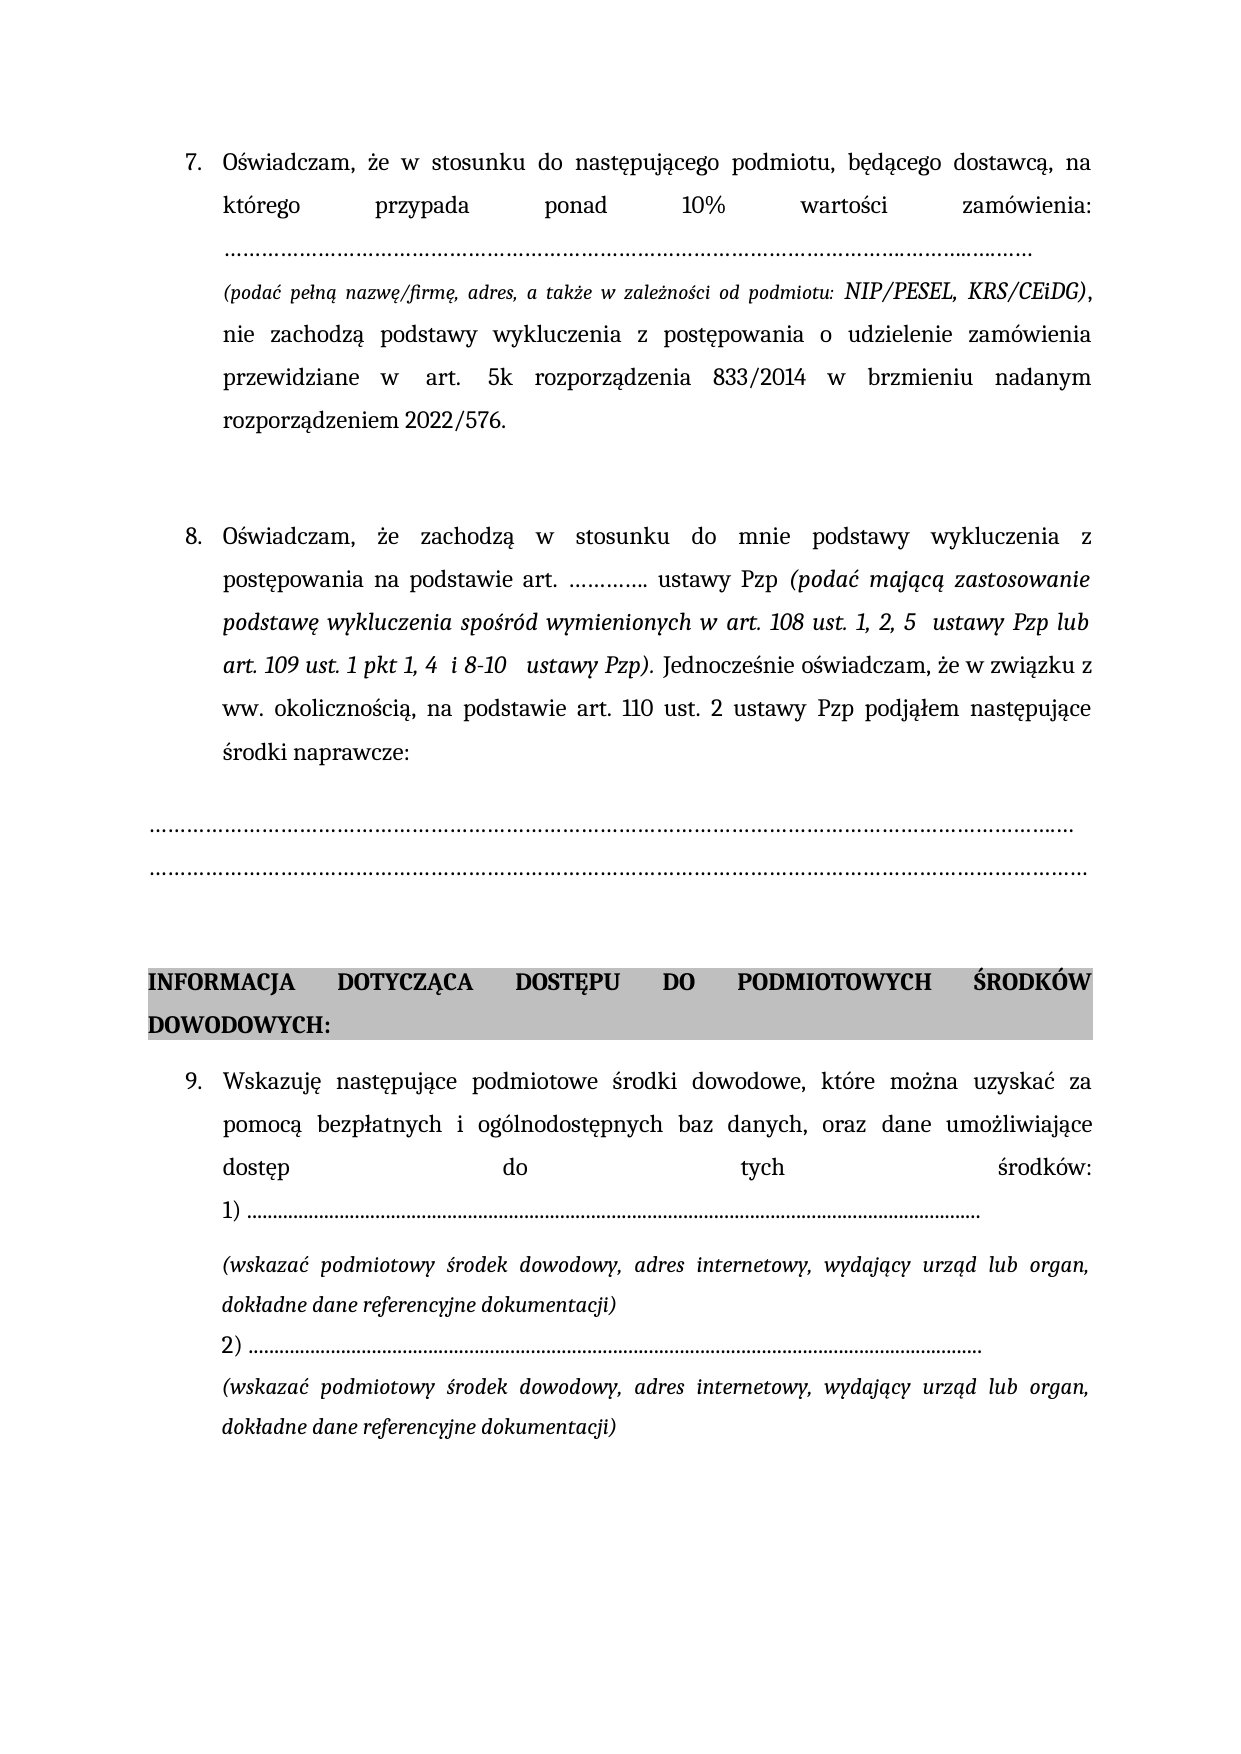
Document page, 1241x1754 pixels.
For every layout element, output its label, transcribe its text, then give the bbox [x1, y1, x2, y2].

text 2) ............................................................................................................................................... [221, 1331, 1093, 1360]
text (wskazać podmiotowy środek dowodowy, adres internetowy, wydający urząd lub organ, dokładne dane referencyjne dokumentacji) [221, 1252, 1093, 1318]
text (wskazać podmiotowy środek dowodowy, adres internetowy, wydający urząd lub organ, dokładne dane referencyjne dokumentacji) [221, 1374, 1093, 1440]
text INFORMACJA DOTYCZĄCA DOSTĘPU DO PODMIOTOWYCH ŚRODKÓW DOWODOWYCH: [148, 968, 1093, 1040]
list Wskazuję następujące podmiotowe środki dowodowe, które można uzyskać za pomocą bezpłatnych i ogólnodostępnych baz danych, oraz dane umożliwiające dostęp do tych środków: 1) ............................................................................................................................................... [185, 1067, 1093, 1225]
list Oświadczam, że zachodzą w stosunku do mnie podstawy wykluczenia z postępowania na podstawie art. …………. ustawy Pzp (podać mającą zastosowanie podstawę wykluczenia spośród wymienionych w art. 108 ust. 1, 2, 5 ustawy Pzp lub art. 109 ust. 1 pkt 1, 4 i 8-10 ustawy Pzp). Jednocześnie oświadczam, że w związku z ww. okolicznością, na podstawie art. 110 ust. 2 ustawy Pzp podjąłem następujące środki naprawcze: [185, 522, 1093, 766]
list Oświadczam, że w stosunku do następującego podmiotu, będącego dostawcą, na którego przypada ponad 10% wartości zamówienia: ……………………………………………………………………………………………….………..….…… (podać pełną nazwę/firmę, adres, a także w zależności od podmiotu: NIP/PESEL, KRS/CEiDG), nie zachodzą podstawy wykluczenia z postępowania o udzielenie zamówienia przewidziane w art. 5k rozporządzenia 833/2014 w brzmieniu nadanym rozporządzeniem 2022/576. [185, 148, 1093, 435]
text ……………………………………………………………………………………………………………………………….… …………………………………………………………………………………………………………………………………… [148, 810, 1093, 882]
